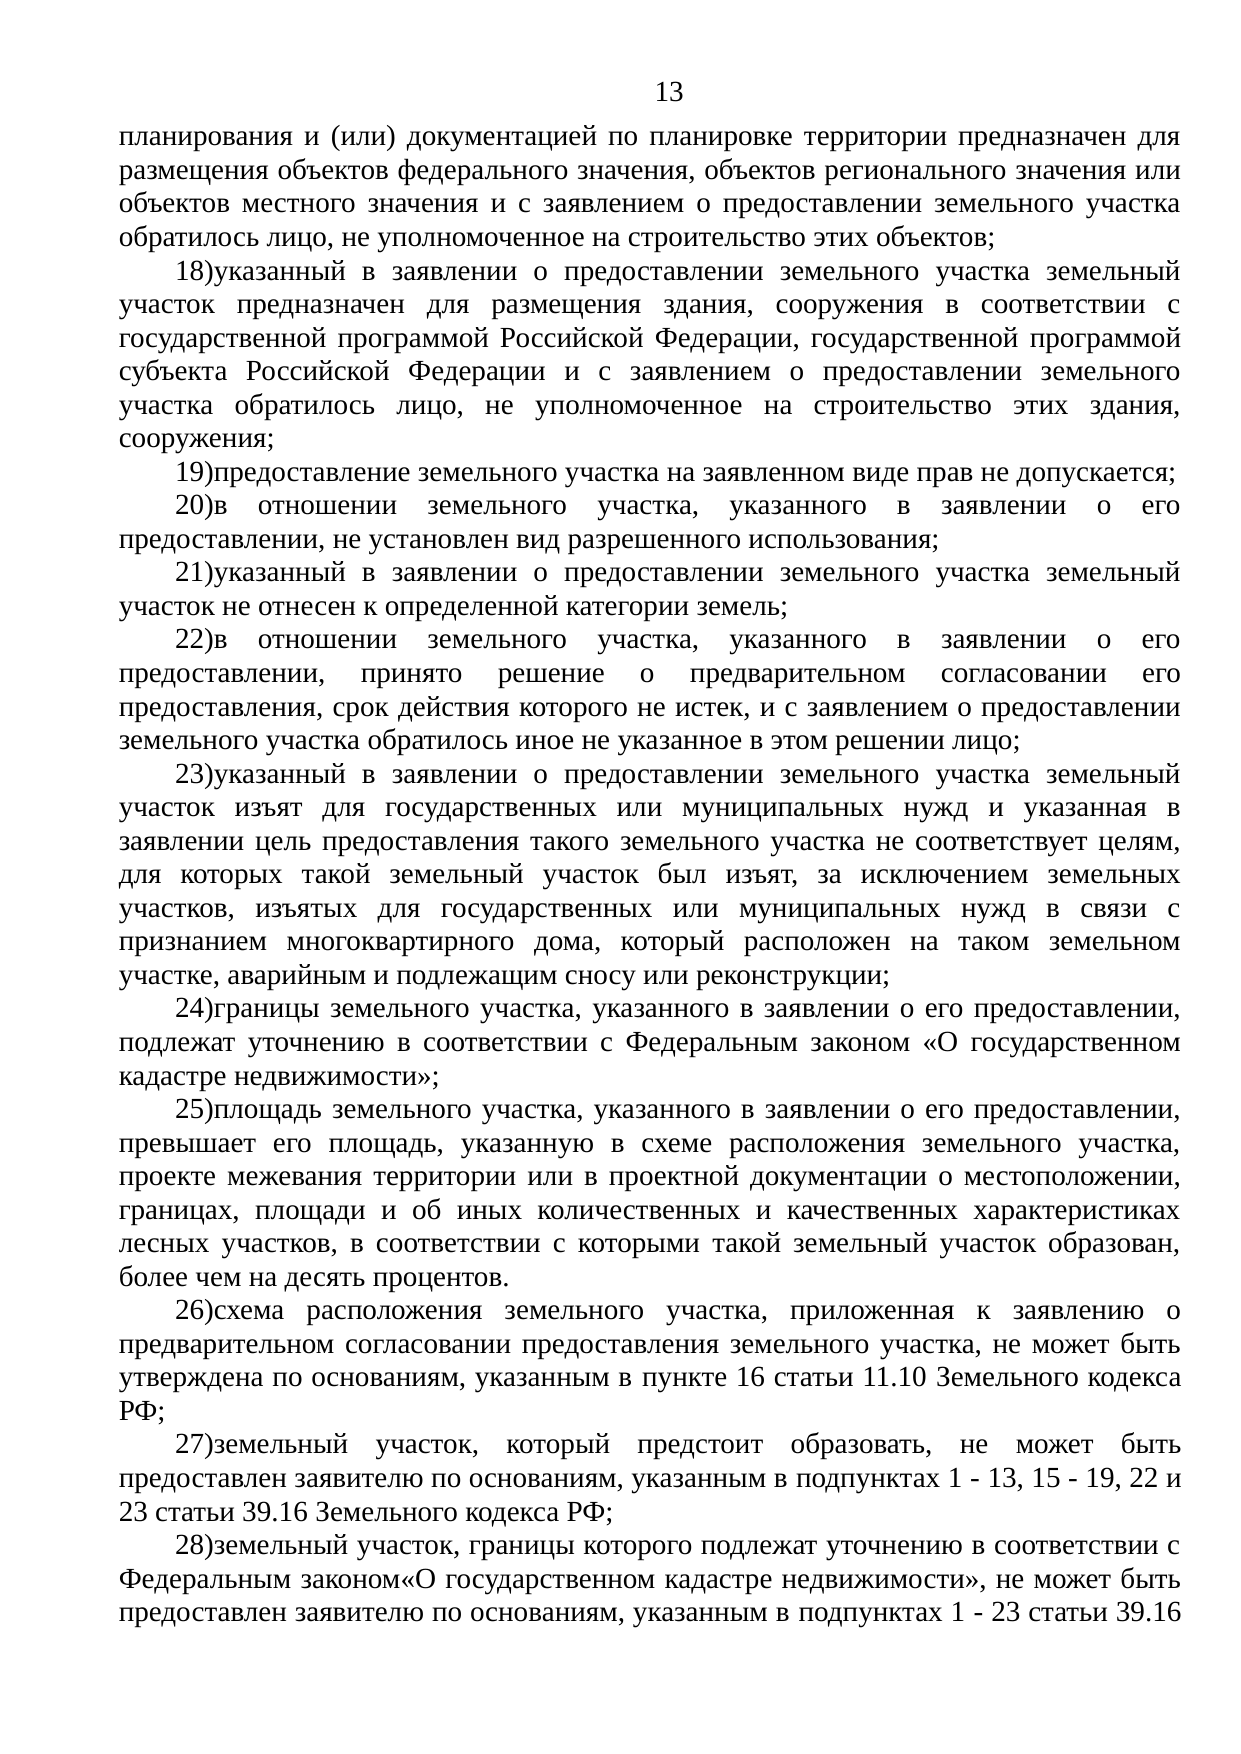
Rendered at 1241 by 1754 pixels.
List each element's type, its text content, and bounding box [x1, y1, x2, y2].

text 23)указанный в заявлении о предоставлении земельного участка земельный участок изъят для государственных или муниципальных нужд и указанная в заявлении цель предоставления такого земельного участка не соответствует целям, для которых такой земельный участок был изъят, за исключением земельных участков, изъятых для государственных или муниципальных нужд в связи с признанием многоквартирного дома, который расположен на таком земельном участке, аварийным и подлежащим сносу или реконструкции; [118, 756, 1182, 991]
text 26)схема расположения земельного участка, приложенная к заявлению о предварительном согласовании предоставления земельного участка, не может быть утверждена по основаниям, указанным в пункте 16 статьи 11.10 Земельного кодекса РФ; [118, 1292, 1182, 1427]
text 19)предоставление земельного участка на заявленном виде прав не допускается; [118, 454, 1182, 487]
text 25)площадь земельного участка, указанного в заявлении о его предоставлении, превышает его площадь, указанную в схеме расположения земельного участка, проекте межевания территории или в проектной документации о местоположении, границах, площади и об иных количественных и качественных характеристиках лесных участков, в соответствии с которыми такой земельный участок образован, более чем на десять процентов. [118, 1091, 1182, 1292]
text 18)указанный в заявлении о предоставлении земельного участка земельный участок предназначен для размещения здания, сооружения в соответствии с государственной программой Российской Федерации, государственной программой субъекта Российской Федерации и с заявлением о предоставлении земельного участка обратилось лицо, не уполномоченное на строительство этих здания, сооружения; [118, 253, 1182, 454]
text 27)земельный участок, который предстоит образовать, не может быть предоставлен заявителю по основаниям, указанным в подпунктах 1 - 13, 15 - 19, 22 и 23 статьи 39.16 Земельного кодекса РФ; [118, 1427, 1182, 1527]
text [118, 118, 1182, 253]
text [118, 1527, 1182, 1628]
text 22)в отношении земельного участка, указанного в заявлении о его предоставлении, принято решение о предварительном согласовании его предоставления, срок действия которого не истек, и с заявлением о предоставлении земельного участка обратилось иное не указанное в этом решении лицо; [118, 622, 1182, 756]
text 24)границы земельного участка, указанного в заявлении о его предоставлении, подлежат уточнению в соответствии с Федеральным законом «О государственном кадастре недвижимости»; [118, 991, 1182, 1091]
text 20)в отношении земельного участка, указанного в заявлении о его предоставлении, не установлен вид разрешенного использования; [118, 487, 1182, 554]
text 21)указанный в заявлении о предоставлении земельного участка земельный участок не отнесен к определенной категории земель; [118, 554, 1182, 622]
